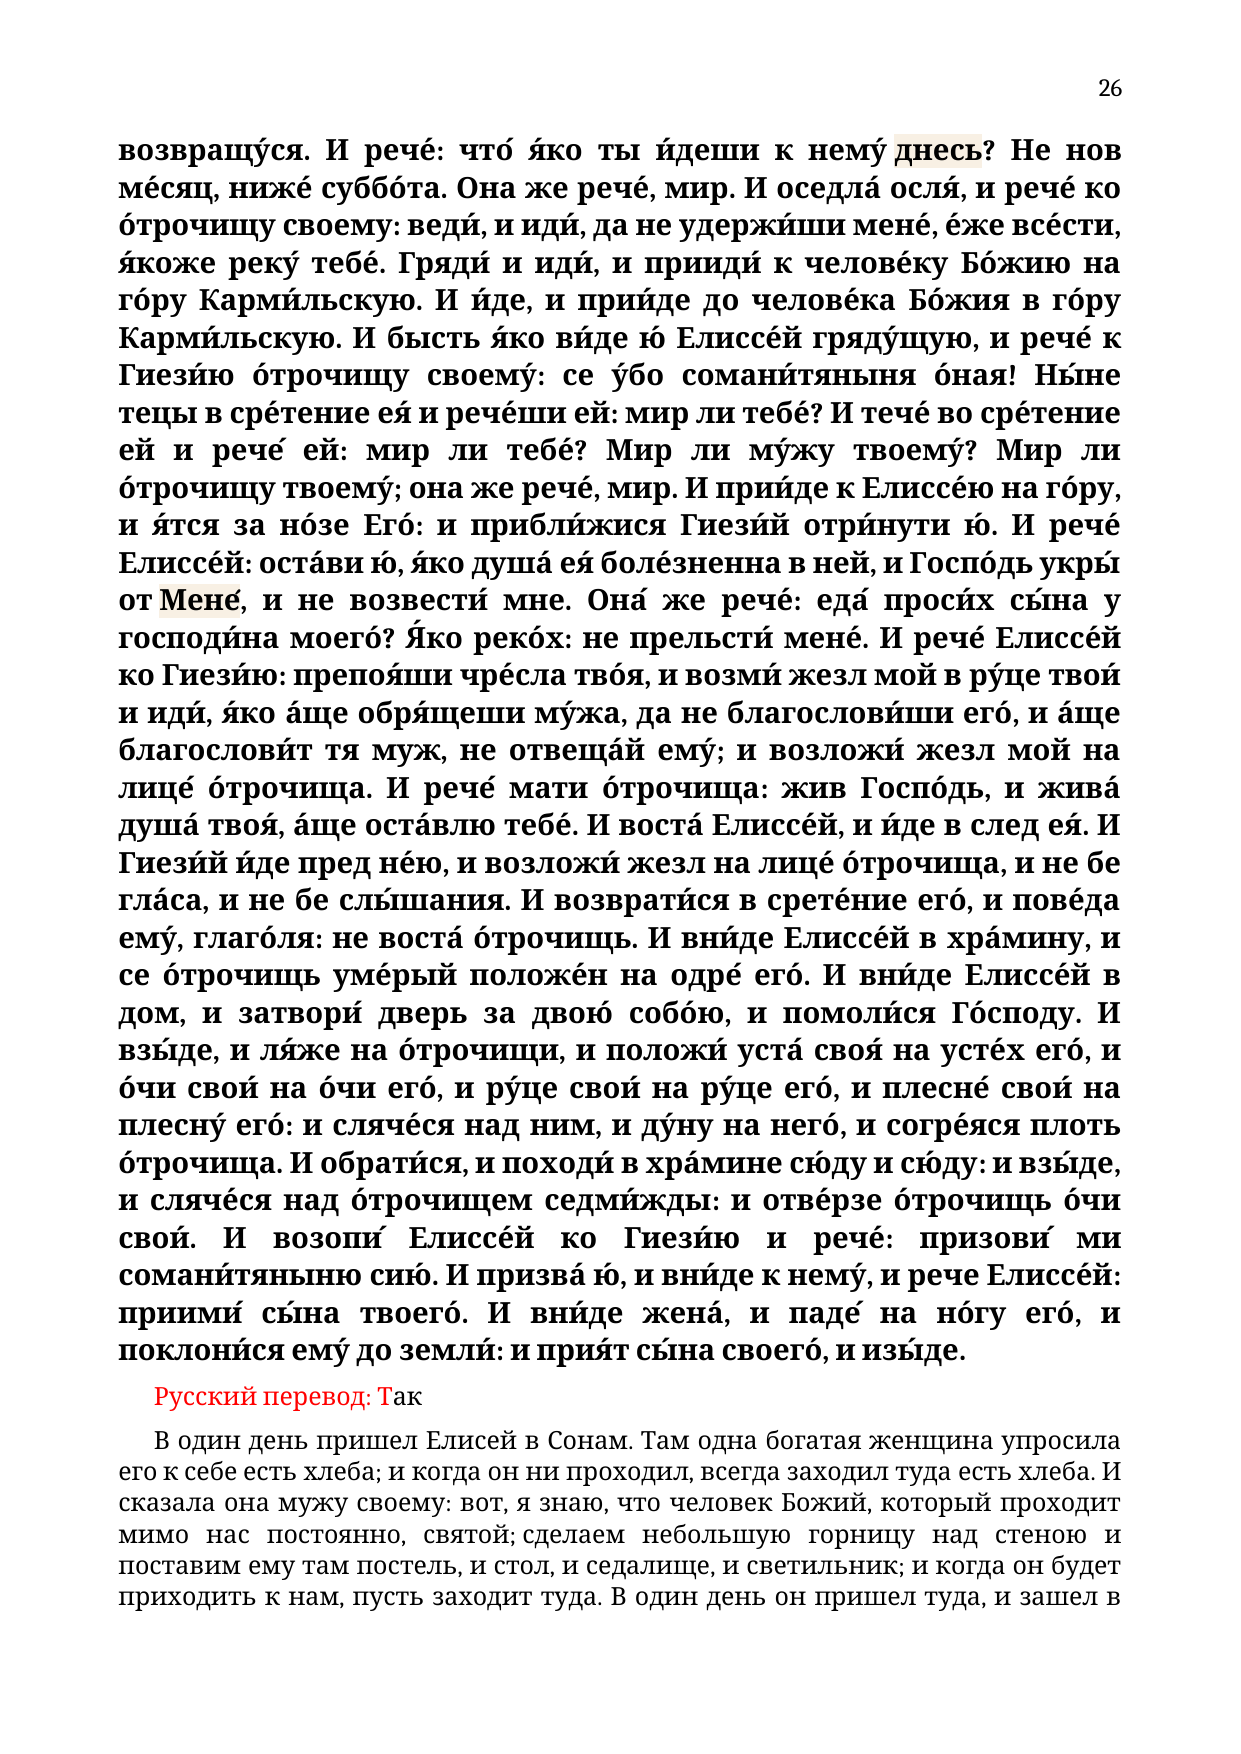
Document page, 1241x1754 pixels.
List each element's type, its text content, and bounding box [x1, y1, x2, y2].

text Русский перевод: Так [118, 1381, 1122, 1412]
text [118, 131, 1122, 1368]
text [118, 1424, 1122, 1612]
